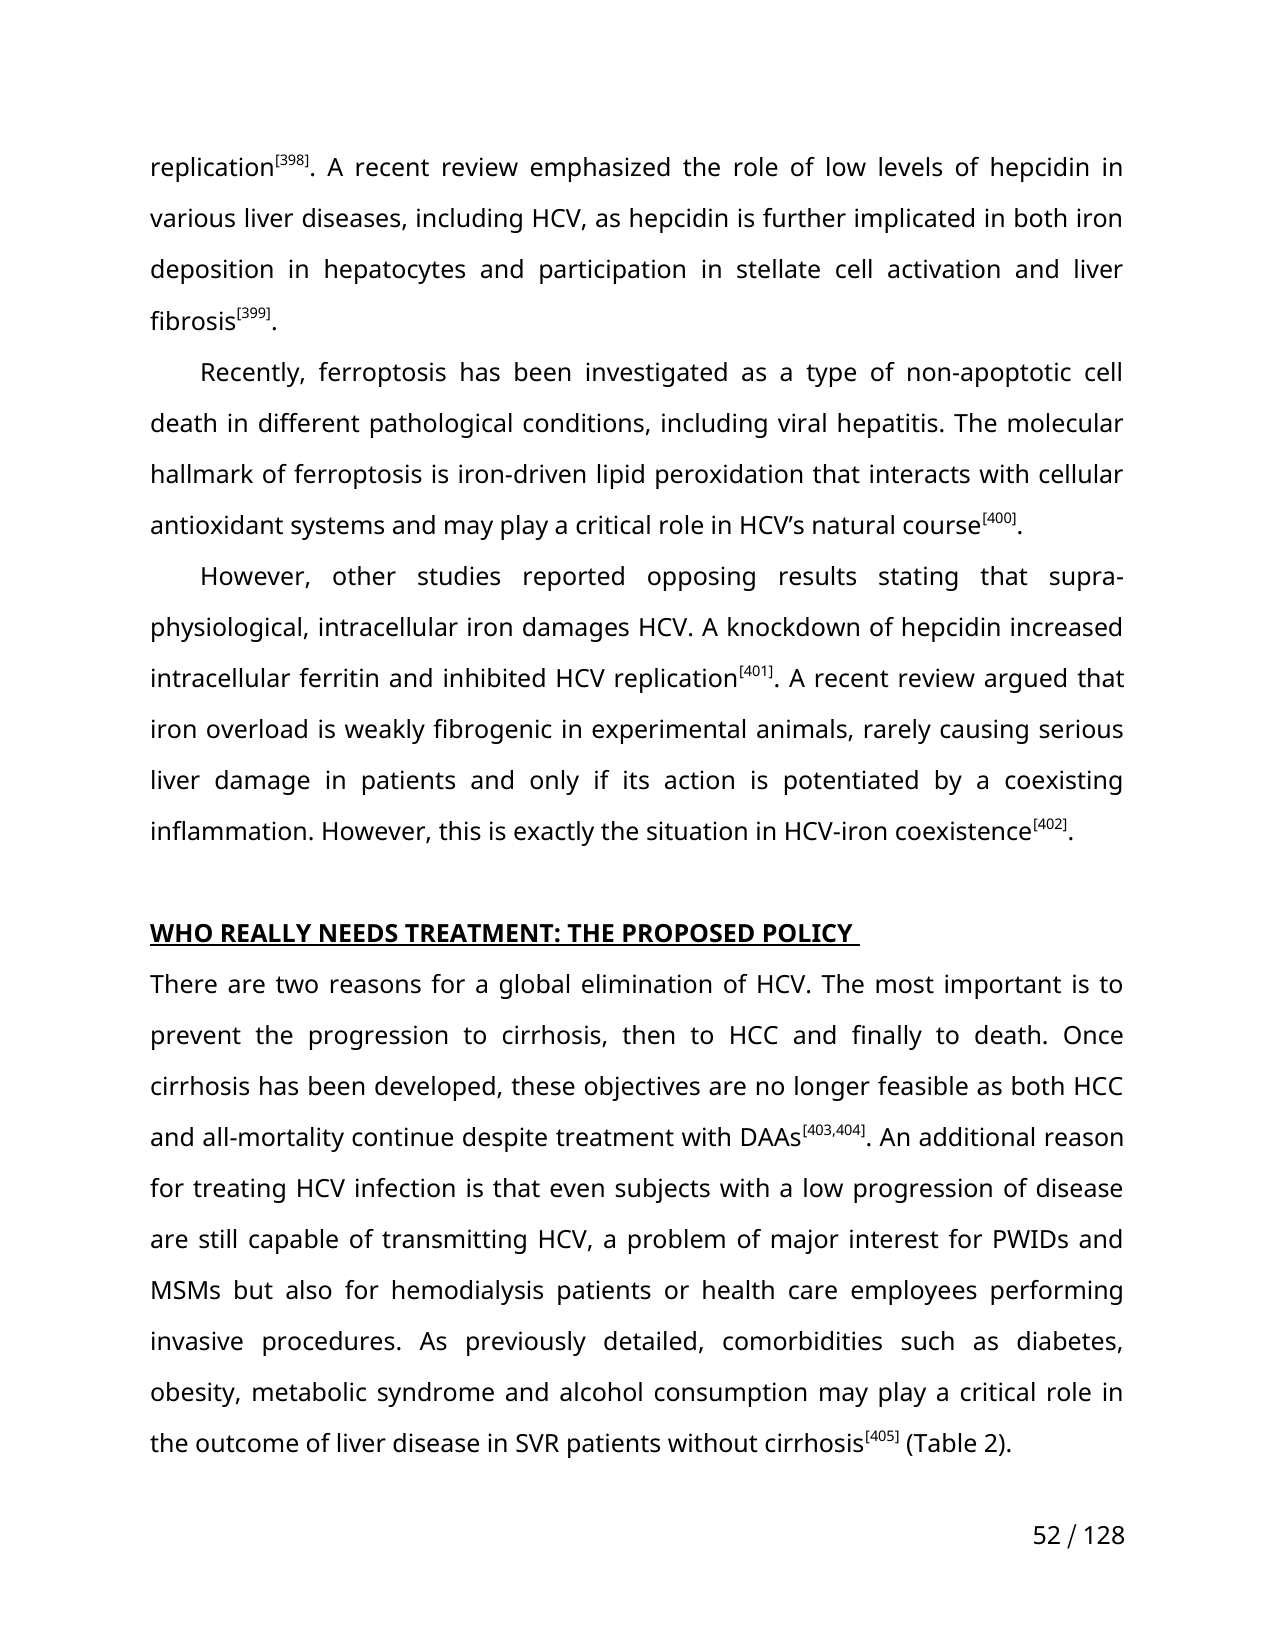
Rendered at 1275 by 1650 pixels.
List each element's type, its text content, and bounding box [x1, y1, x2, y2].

text WHO REALLY NEEDS TREATMENT: THE PROPOSED POLICY [150, 916, 1125, 950]
text Recently, ferroptosis has been investigated as a type of non-apoptotic cell death in different pathological conditions, including viral hepatitis. The molecular hallmark of ferroptosis is iron-driven lipid peroxidation that interacts with cellular antioxidant systems and may play a critical role in HCV’s natural course[400]. [150, 354, 1125, 541]
text However, other studies reported opposing results stating that supra-physiological, intracellular iron damages HCV. A knockdown of hepcidin increased intracellular ferritin and inhibited HCV replication[401]. A recent review argued that iron overload is weakly fibrogenic in experimental animals, rarely causing serious liver damage in patients and only if its action is potentiated by a coexisting inflammation. However, this is exactly the situation in HCV-iron coexistence[402]. [150, 558, 1125, 848]
text There are two reasons for a global elimination of HCV. The most important is to prevent the progression to cirrhosis, then to HCC and finally to death. Once cirrhosis has been developed, these objectives are no longer feasible as both HCC and all-mortality continue despite treatment with DAAs[403,404]. An additional reason for treating HCV infection is that even subjects with a low progression of disease are still capable of transmitting HCV, a problem of major interest for PWIDs and MSMs but also for hemodialysis patients or health care employees performing invasive procedures. As previously detailed, comorbidities such as diabetes, obesity, metabolic syndrome and alcohol consumption may play a critical role in the outcome of liver disease in SVR patients without cirrhosis[405] (Table 2). [150, 967, 1125, 1460]
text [150, 150, 1125, 337]
